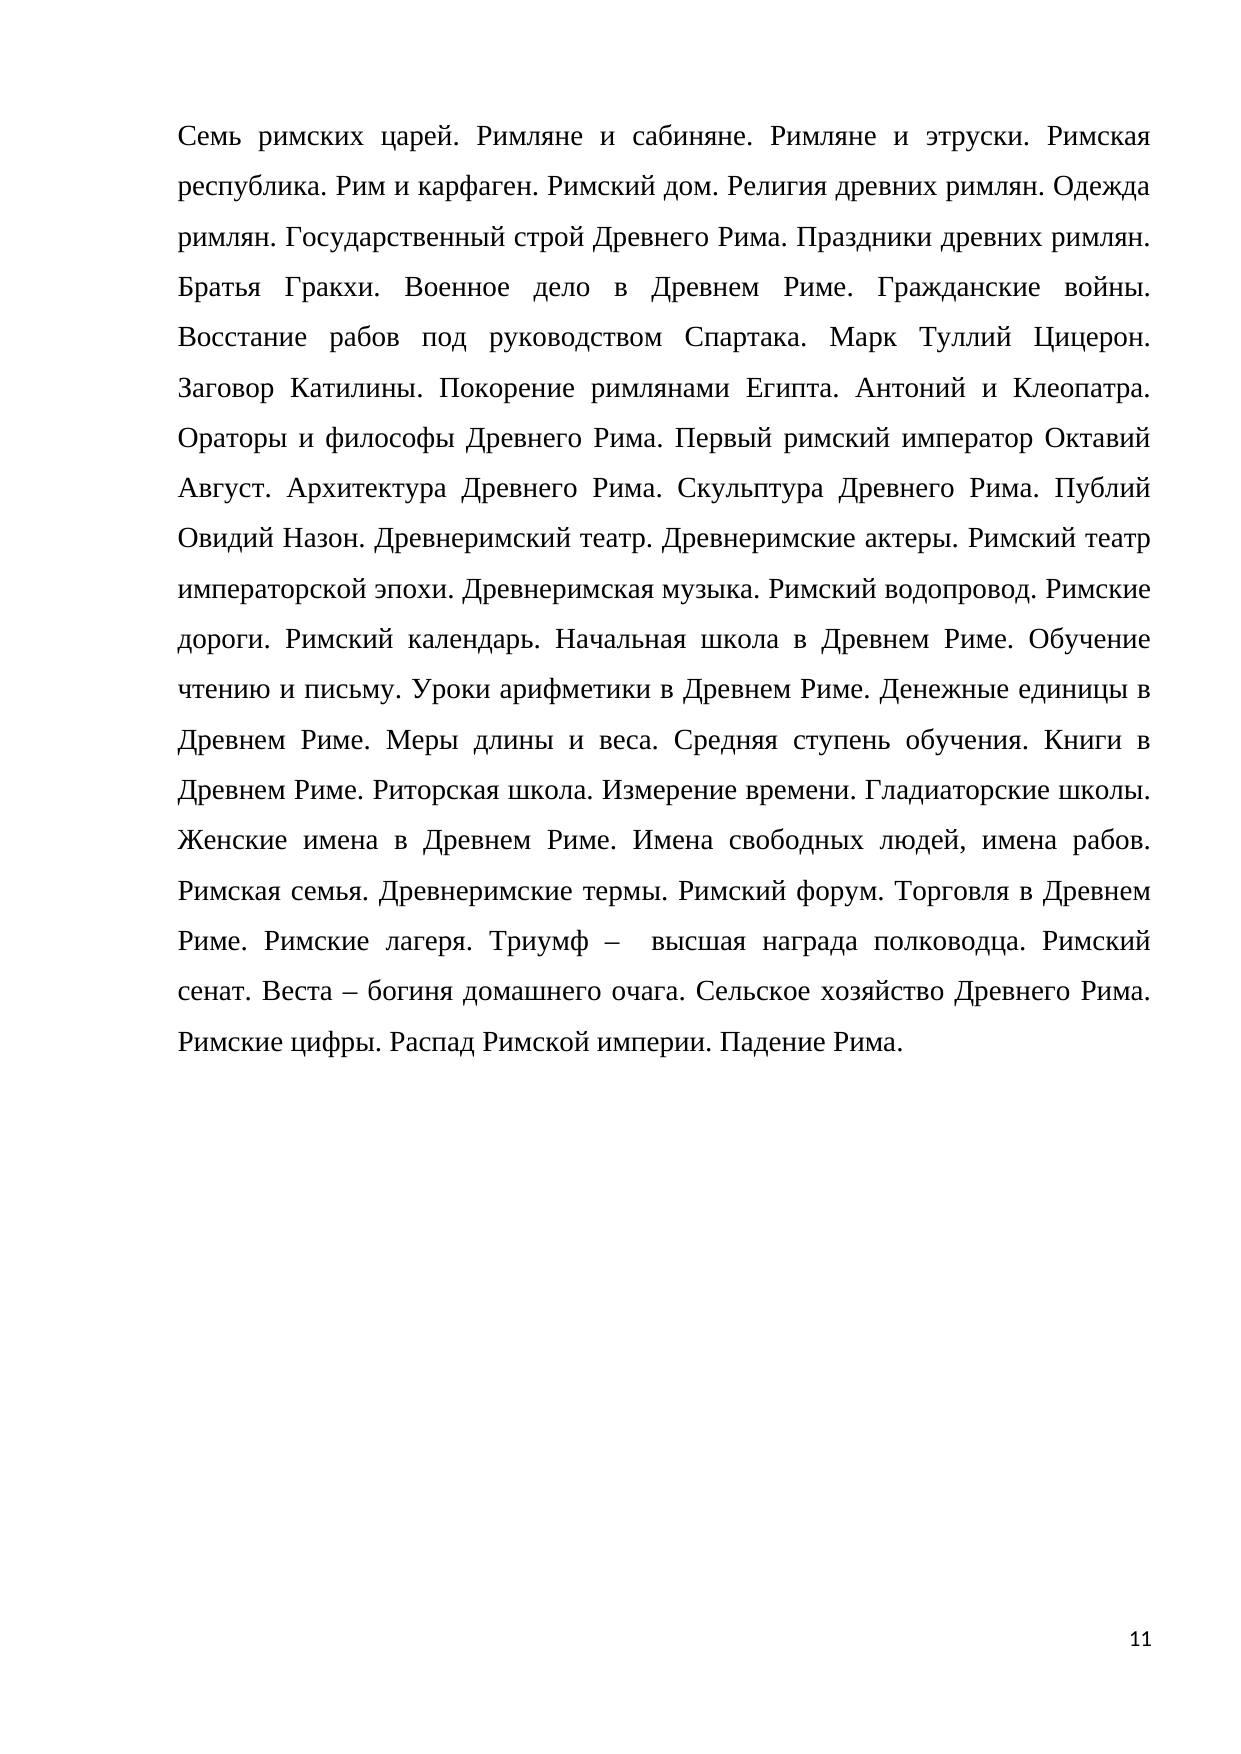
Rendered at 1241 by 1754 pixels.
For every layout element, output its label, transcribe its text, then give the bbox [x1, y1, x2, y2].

text Семь римских царей. Римляне и сабиняне. Римляне и этруски. Римская республика. Рим и карфаген. Римский дом. Религия древних римлян. Одежда римлян. Государственный строй Древнего Рима. Праздники древних римлян. Братья Гракхи. Военное дело в Древнем Риме. Гражданские войны. Восстание рабов под руководством Спартака. Марк Туллий Цицерон. Заговор Катилины. Покорение римлянами Египта. Антоний и Клеопатра. Ораторы и философы Древнего Рима. Первый римский император Октавий Август. Архитектура Древнего Рима. Скульптура Древнего Рима. Публий Овидий Назон. Древнеримский театр. Древнеримские актеры. Римский театр императорской эпохи. Древнеримская музыка. Римский водопровод. Римские дороги. Римский календарь. Начальная школа в Древнем Риме. Обучение чтению и письму. Уроки арифметики в Древнем Риме. Денежные единицы в Древнем Риме. Меры длины и веса. Средняя ступень обучения. Книги в Древнем Риме. Риторская школа. Измерение времени. Гладиаторские школы. Женские имена в Древнем Риме. Имена свободных людей, имена рабов. Римская семья. Древнеримские термы. Римский форум. Торговля в Древнем Риме. Римские лагеря. Триумф – высшая награда полководца. Римский сенат. Веста – богиня домашнего очага. Сельское хозяйство Древнего Рима. Римские цифры. Распад Римской империи. Падение Рима. [177, 118, 1152, 1057]
